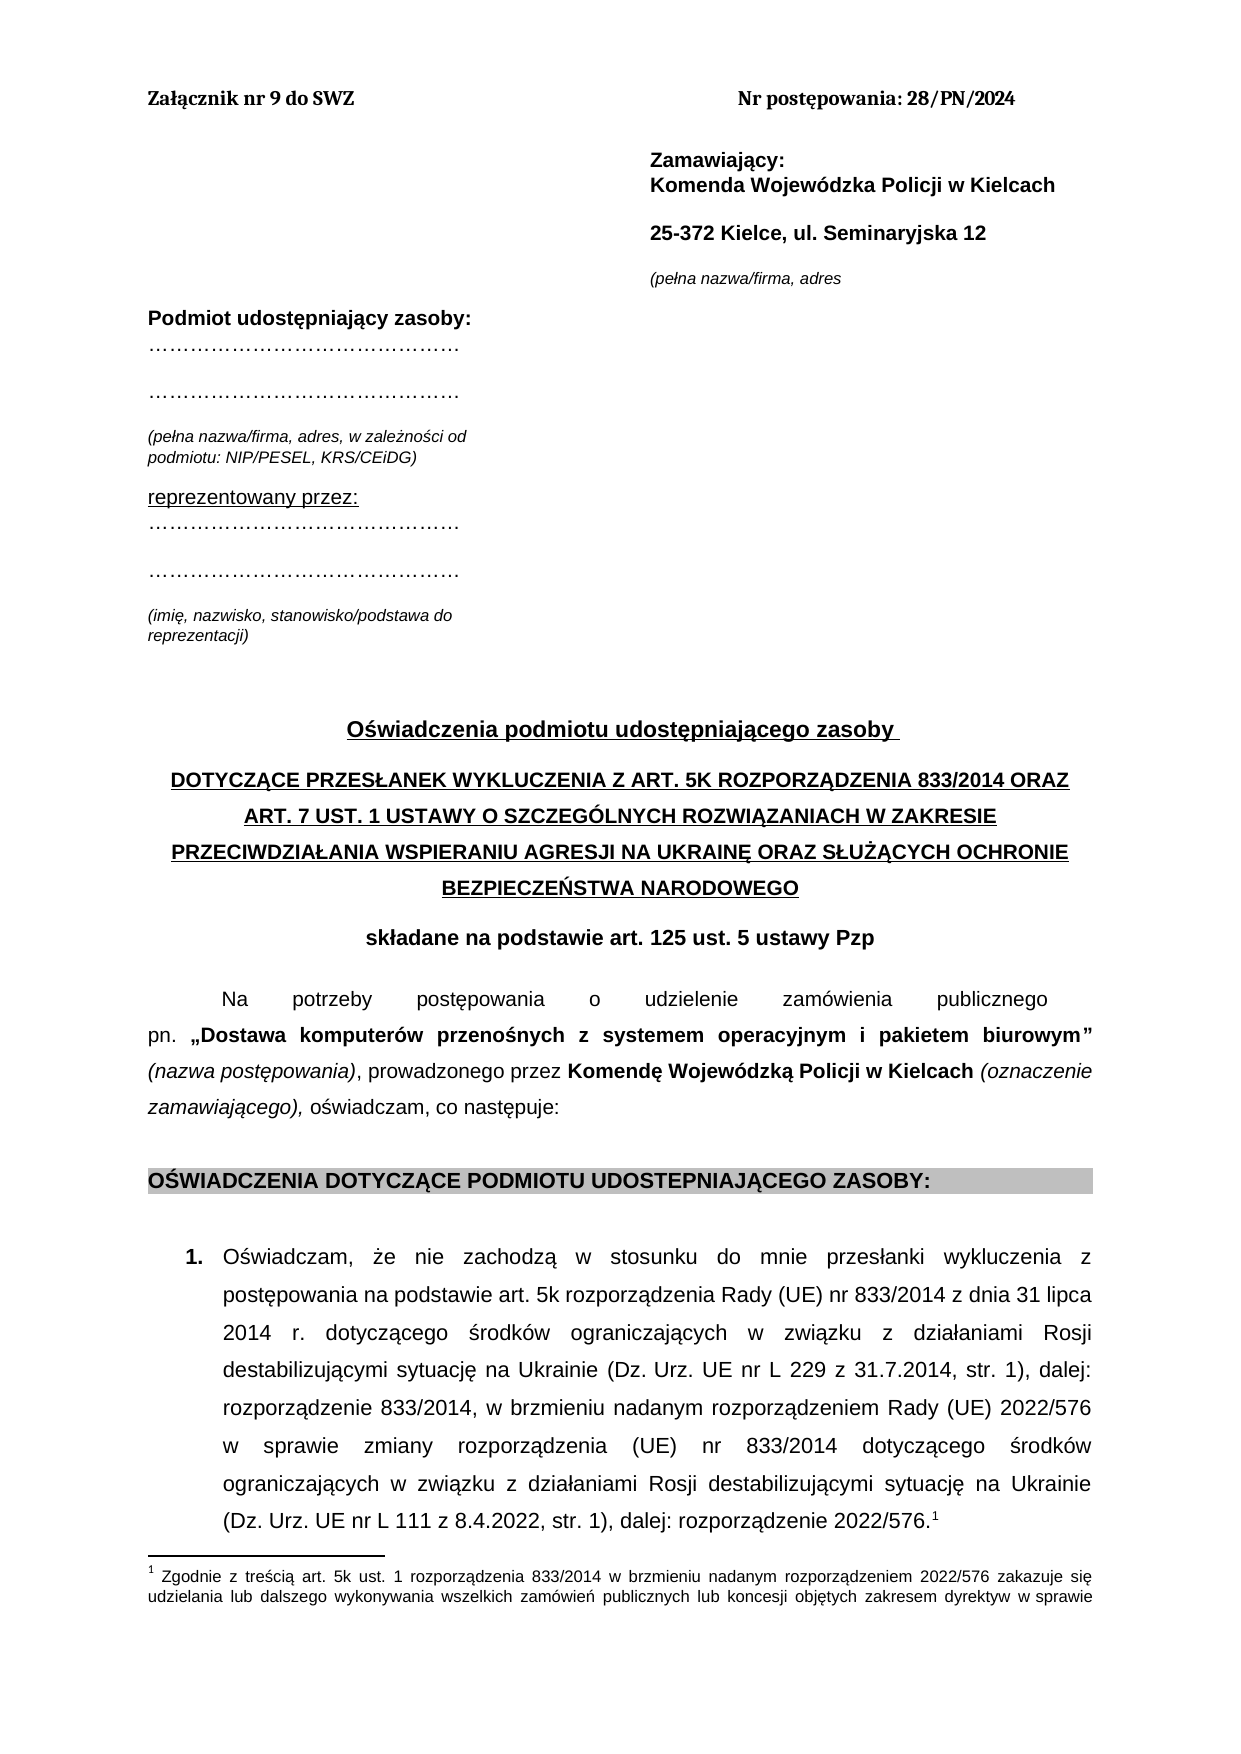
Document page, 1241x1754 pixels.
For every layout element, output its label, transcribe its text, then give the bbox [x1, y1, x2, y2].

text Oświadczenia podmiotu udostępniającego zasoby [148, 716, 1093, 742]
text Komenda Wojewódzka Policji w Kielcach 25-372 Kielce, ul. Seminaryjska 12 [650, 173, 1093, 245]
text Zamawiający: [576, 148, 1093, 172]
text Na potrzeby postępowania o udzielenie zamówienia publicznego pn. „Dostawa komputerów przenośnych z systemem operacyjnym i pakietem biurowym” (nazwa postępowania), prowadzonego przez Komendę Wojewódzką Policji w Kielcach (oznaczenie zamawiającego), oświadczam, co następuje: [148, 987, 1093, 1119]
text ……………………………………………………………………………… [148, 510, 472, 582]
text reprezentowany przez: [148, 484, 1093, 508]
list Oświadczam, że nie zachodzą w stosunku do mnie przesłanki wykluczenia z postępowania na podstawie art. 5k rozporządzenia Rady (UE) nr 833/2014 z dnia 31 lipca 2014 r. dotyczącego środków ograniczających w związku z działaniami Rosji destabilizującymi sytuację na Ukrainie (Dz. Urz. UE nr L 229 z 31.7.2014, str. 1), dalej: rozporządzenie 833/2014, w brzmieniu nadanym rozporządzeniem Rady (UE) 2022/576 w sprawie zmiany rozporządzenia (UE) nr 833/2014 dotyczącego środków ograniczających w związku z działaniami Rosji destabilizującymi sytuację na Ukrainie (Dz. Urz. UE nr L 111 z 8.4.2022, str. 1), dalej: rozporządzenie 2022/576. [185, 1244, 1093, 1534]
text (imię, nazwisko, stanowisko/podstawa do reprezentacji) [148, 606, 472, 645]
text OŚWIADCZENIA DOTYCZĄCE PODMIOTU UDOSTEPNIAJĄCEGO ZASOBY: [148, 1168, 1093, 1194]
text składane na podstawie art. 125 ust. 5 ustawy Pzp [148, 924, 1093, 949]
text Podmiot udostępniający zasoby: [148, 306, 1093, 330]
text (pełna nazwa/firma, adres, w zależności od podmiotu: NIP/PESEL, KRS/CEiDG) [148, 427, 472, 467]
text (pełna nazwa/firma, adres [576, 269, 1093, 288]
text ……………………………………………………………………………… [148, 331, 472, 403]
text DOTYCZĄCE PRZESŁANEK WYKLUCZENIA Z ART. 5K ROZPORZĄDZENIA 833/2014 ORAZ ART. 7 UST. 1 USTAWY o szczególnych rozwiązaniach w zakresie przeciwdziałania wspieraniu agresji na Ukrainę oraz służących ochronie bezpieczeństwa narodowego [148, 768, 1093, 900]
